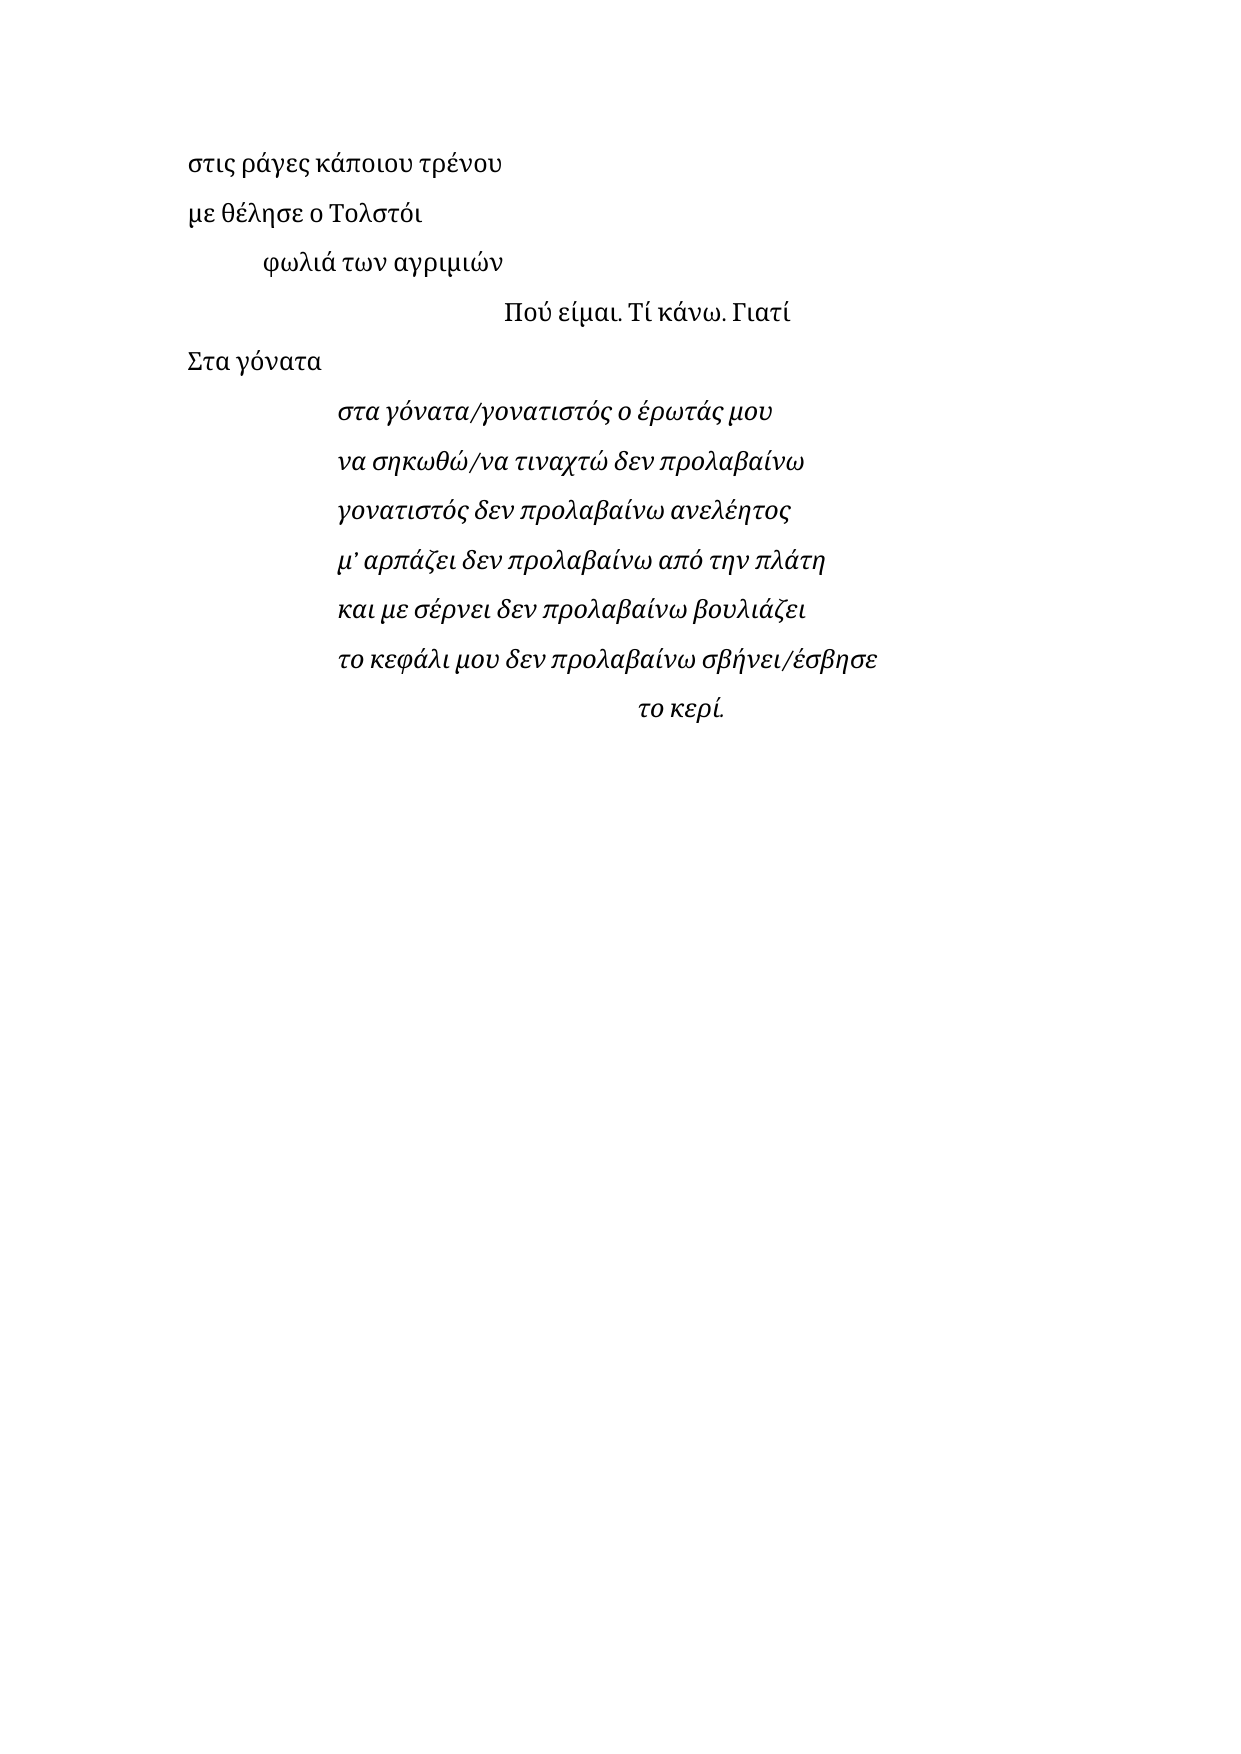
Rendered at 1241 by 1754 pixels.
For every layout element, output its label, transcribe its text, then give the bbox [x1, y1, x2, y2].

text με θέλησε ο Τολστόι [187, 199, 1053, 228]
text γονατιστός δεν προλαβαίνω ανελέητος [187, 497, 1053, 526]
text στις ράγες κάποιου τρένου [187, 150, 1053, 179]
text να σηκωθώ/να τιναχτώ δεν προλαβαίνω [187, 447, 1053, 476]
text Στα γόνατα [187, 348, 1053, 377]
text το κεφάλι μου δεν προλαβαίνω σβήνει/έσβησε [187, 646, 1053, 674]
text το κερί. [187, 695, 1053, 724]
text και με σέρνει δεν προλαβαίνω βουλιάζει [187, 596, 1053, 625]
text φωλιά των αγριμιών [187, 249, 1053, 278]
text στα γόνατα/γονατιστός ο έρωτάς μου [187, 398, 1053, 427]
text Πού είμαι. Τί κάνω. Γιατί [187, 299, 1053, 327]
text μ’ αρπάζει δεν προλαβαίνω από την πλάτη [187, 547, 1053, 575]
